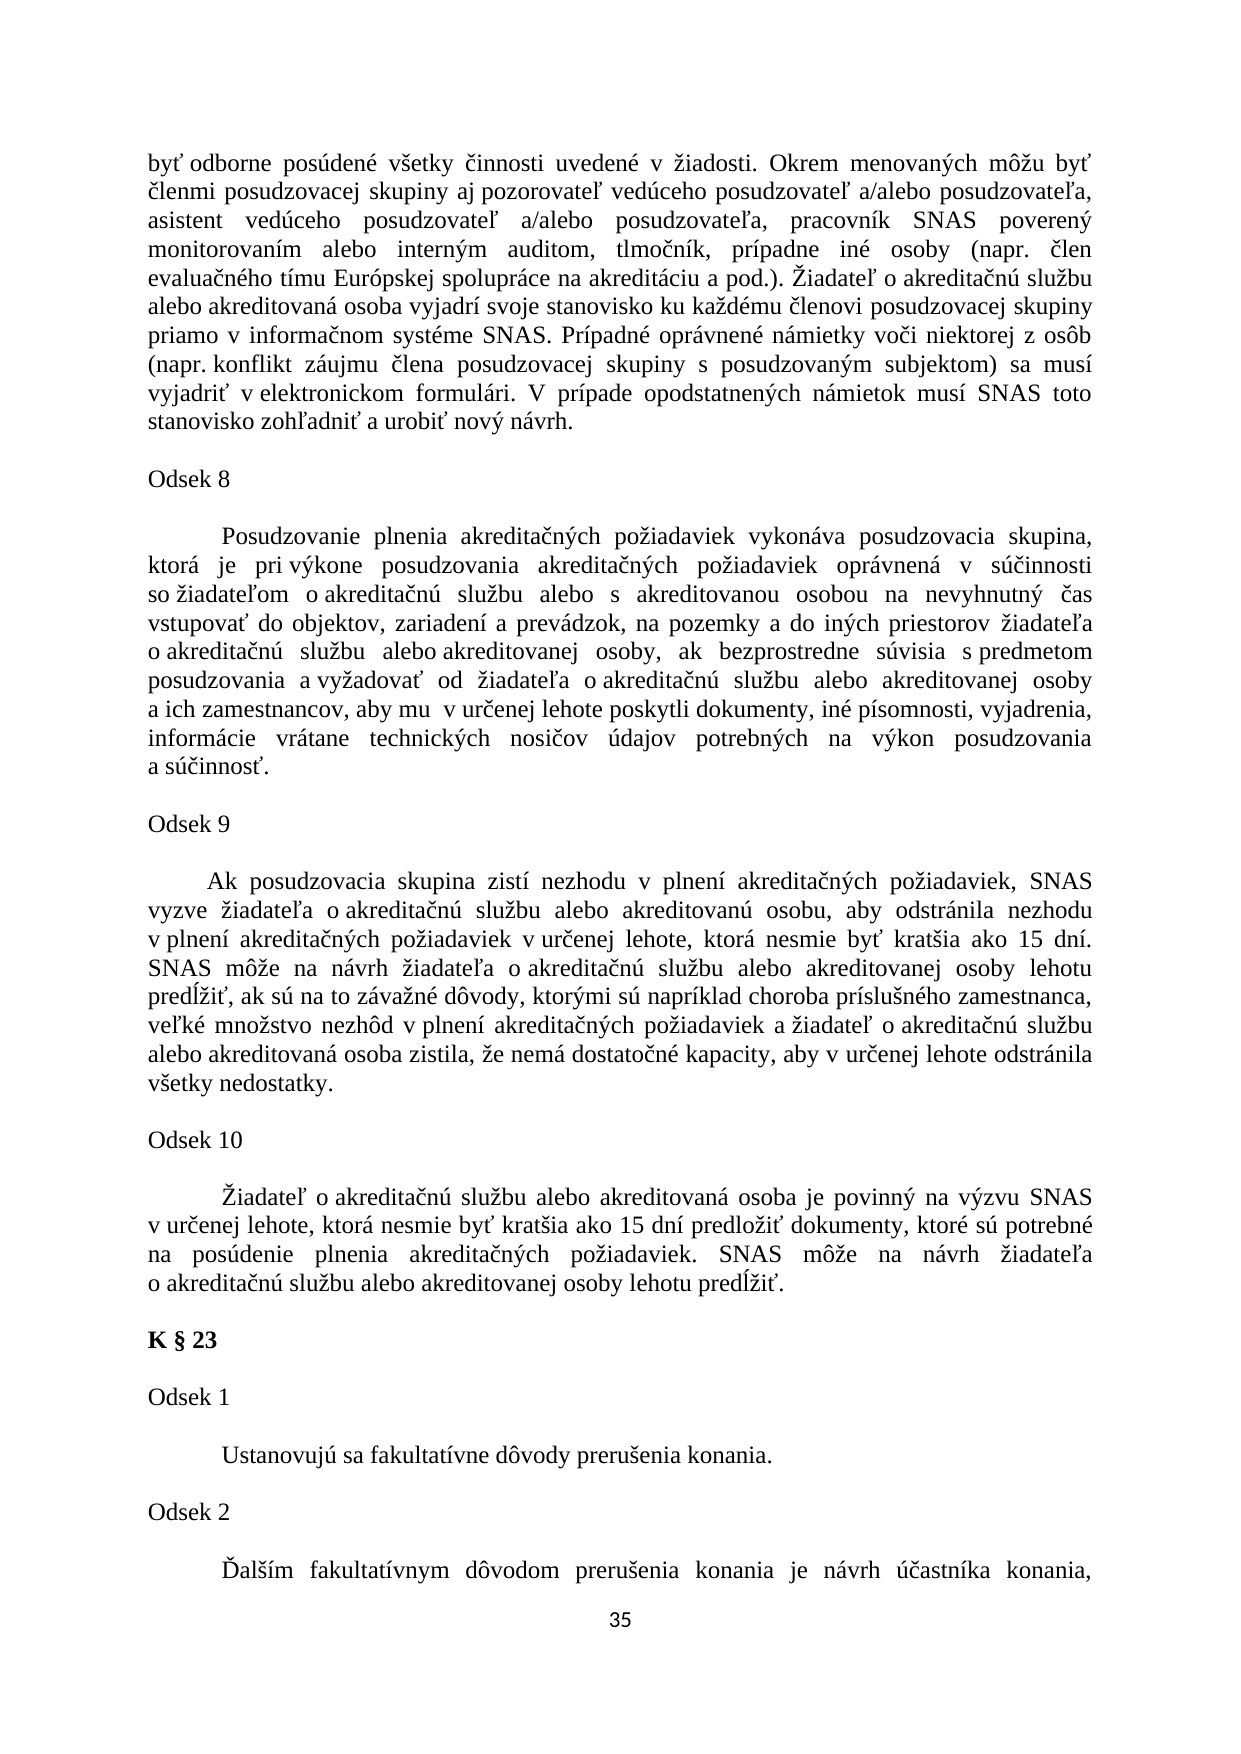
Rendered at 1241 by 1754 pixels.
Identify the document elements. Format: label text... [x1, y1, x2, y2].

text Ak posudzovacia skupina zistí nezhodu v plnení akreditačných požiadaviek, SNAS vyzve žiadateľa o akreditačnú službu alebo akreditovanú osobu, aby odstránila nezhodu v plnení akreditačných požiadaviek v určenej lehote, ktorá nesmie byť kratšia ako 15 dní. SNAS môže na návrh žiadateľa o akreditačnú službu alebo akreditovanej osoby lehotu predĺžiť, ak sú na to závažné dôvody, ktorými sú napríklad choroba príslušného zamestnanca, veľké množstvo nezhôd v plnení akreditačných požiadaviek a žiadateľ o akreditačnú službu alebo akreditovaná osoba zistila, že nemá dostatočné kapacity, aby v určenej lehote odstránila všetky nedostatky. [148, 866, 1093, 1096]
text Odsek 8 [148, 464, 1093, 493]
text Posudzovanie plnenia akreditačných požiadaviek vykonáva posudzovacia skupina, ktorá je pri výkone posudzovania akreditačných požiadaviek oprávnená v súčinnosti so žiadateľom o akreditačnú službu alebo s akreditovanou osobou na nevyhnutný čas vstupovať do objektov, zariadení a prevádzok, na pozemky a do iných priestorov žiadateľa o akreditačnú službu alebo akreditovanej osoby, ak bezprostredne súvisia s predmetom posudzovania a vyžadovať od žiadateľa o akreditačnú službu alebo akreditovanej osoby a ich zamestnancov, aby mu v určenej lehote poskytli dokumenty, iné písomnosti, vyjadrenia, informácie vrátane technických nosičov údajov potrebných na výkon posudzovania a súčinnosť. [148, 521, 1093, 780]
text Odsek 9 [148, 809, 1093, 838]
text Ustanovujú sa fakultatívne dôvody prerušenia konania. [148, 1440, 1093, 1469]
text Odsek 10 [148, 1125, 1093, 1154]
text K § 23 [148, 1326, 1093, 1354]
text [148, 1555, 1093, 1584]
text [148, 148, 1093, 435]
text Žiadateľ o akreditačnú službu alebo akreditovaná osoba je povinný na výzvu SNAS v určenej lehote, ktorá nesmie byť kratšia ako 15 dní predložiť dokumenty, ktoré sú potrebné na posúdenie plnenia akreditačných požiadaviek. SNAS môže na návrh žiadateľa o akreditačnú službu alebo akreditovanej osoby lehotu predĺžiť. [148, 1182, 1093, 1297]
text Odsek 1 [148, 1382, 1093, 1411]
text Odsek 2 [148, 1497, 1093, 1526]
